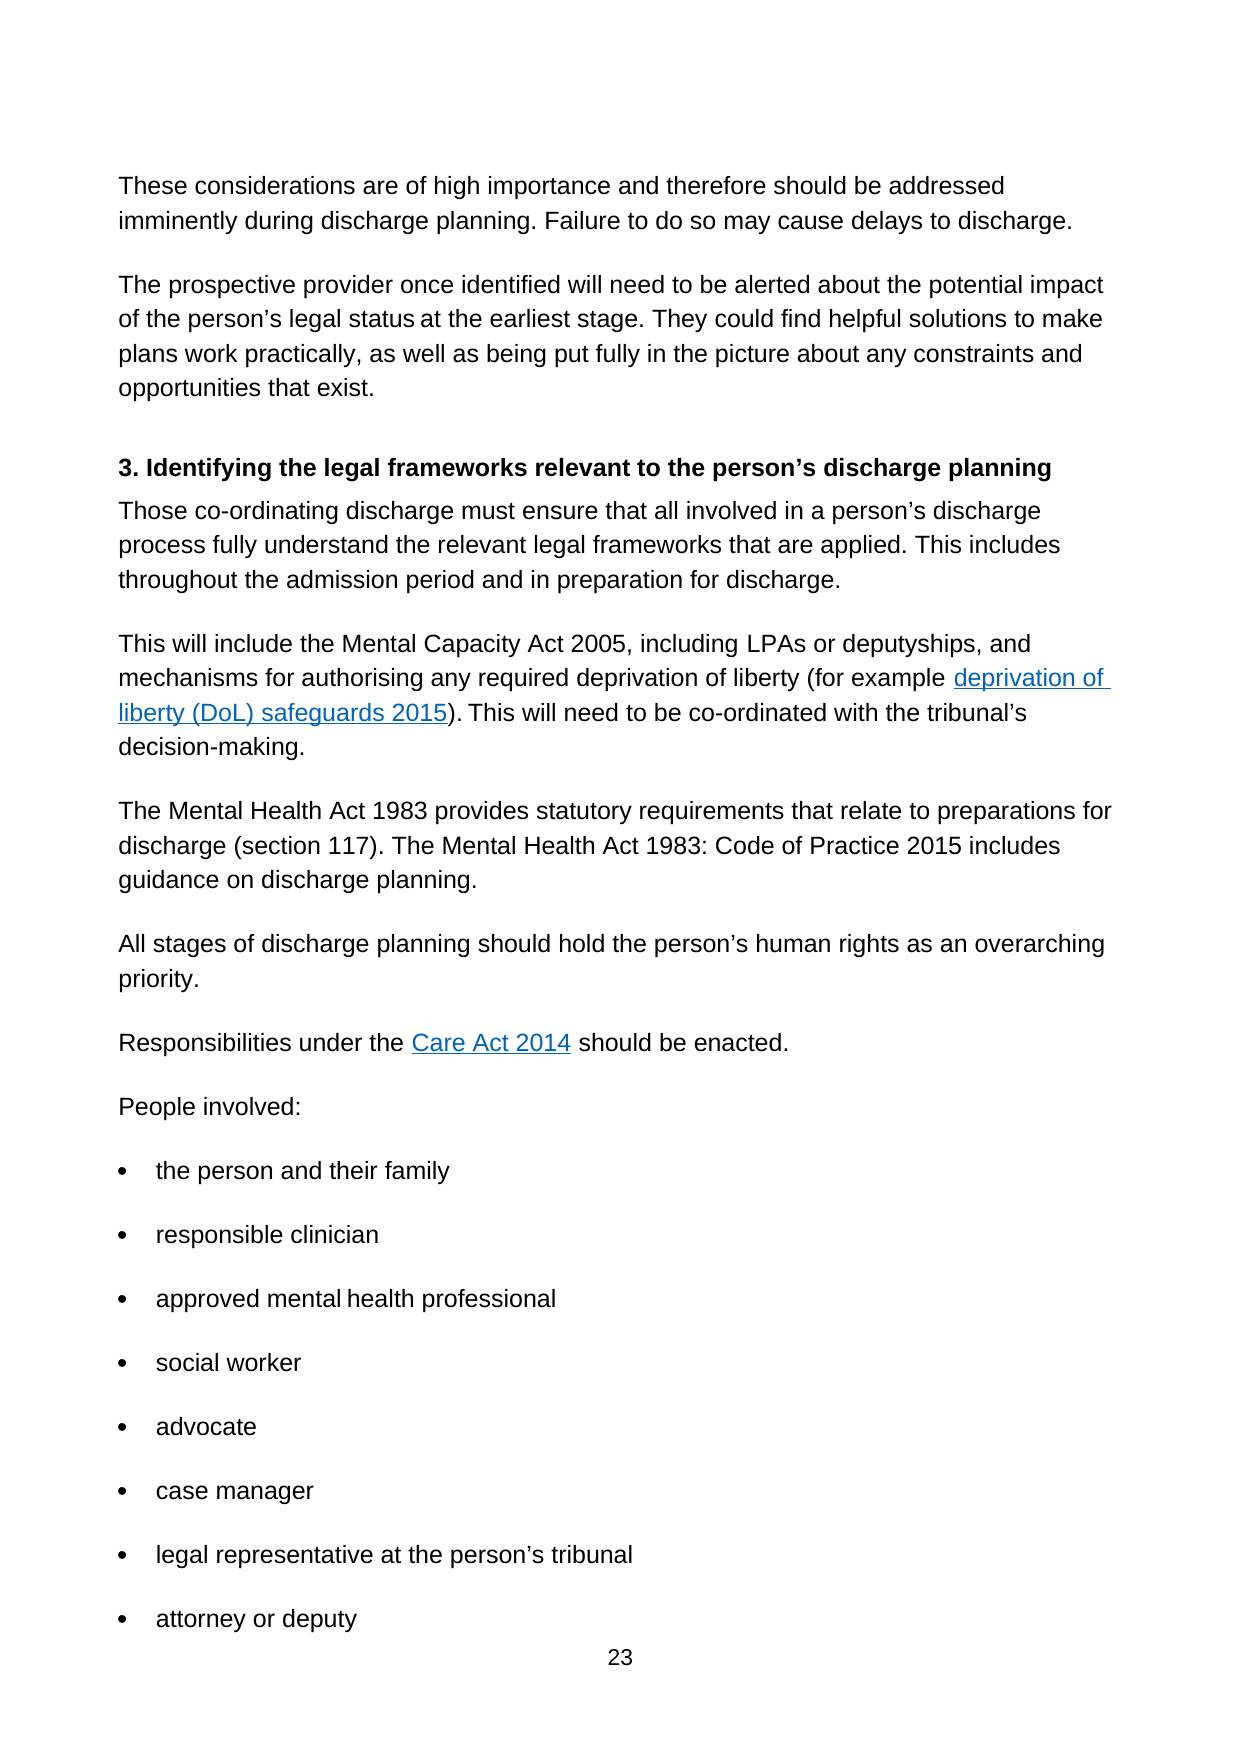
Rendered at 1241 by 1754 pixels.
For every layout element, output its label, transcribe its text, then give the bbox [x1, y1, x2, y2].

text legal representative at the person’s tribunal [118, 1540, 1122, 1569]
text Responsibilities under the Care Act 2014 should be enacted. [118, 1028, 1122, 1056]
text the person and their family [118, 1156, 1122, 1184]
text The prospective provider once identified will need to be alerted about the potential impact of the person’s legal status at the earliest stage. They could find helpful solutions to make plans work practically, as well as being put fully in the picture about any constraints and opportunities that exist. [118, 270, 1122, 402]
text This will include the Mental Capacity Act 2005, including LPAs or deputyships, and mechanisms for authorising any required deprivation of liberty (for example deprivation of liberty (DoL) safeguards 2015). This will need to be co-ordinated with the tribunal’s decision-making. [118, 629, 1122, 761]
text Those co-ordinating discharge must ensure that all involved in a person’s discharge process fully understand the relevant legal frameworks that are applied. This includes throughout the admission period and in preparation for discharge. [118, 496, 1122, 593]
text responsible clinician [118, 1220, 1122, 1249]
text attorney or deputy [118, 1604, 1122, 1633]
text case manager [118, 1476, 1122, 1505]
text social worker [118, 1348, 1122, 1377]
text People involved: [118, 1092, 1122, 1121]
text The Mental Health Act 1983 provides statutory requirements that relate to preparations for discharge (section 117). The Mental Health Act 1983: Code of Practice 2015 includes guidance on discharge planning. [118, 796, 1122, 894]
text All stages of discharge planning should hold the person’s human rights as an overarching priority. [118, 929, 1122, 992]
text advocate [118, 1412, 1122, 1441]
subtitle 3. Identifying the legal frameworks relevant to the person’s discharge planning [118, 450, 1122, 483]
text approved mental health professional [118, 1284, 1122, 1313]
text These considerations are of high importance and therefore should be addressed imminently during discharge planning. Failure to do so may cause delays to discharge. [118, 171, 1122, 234]
